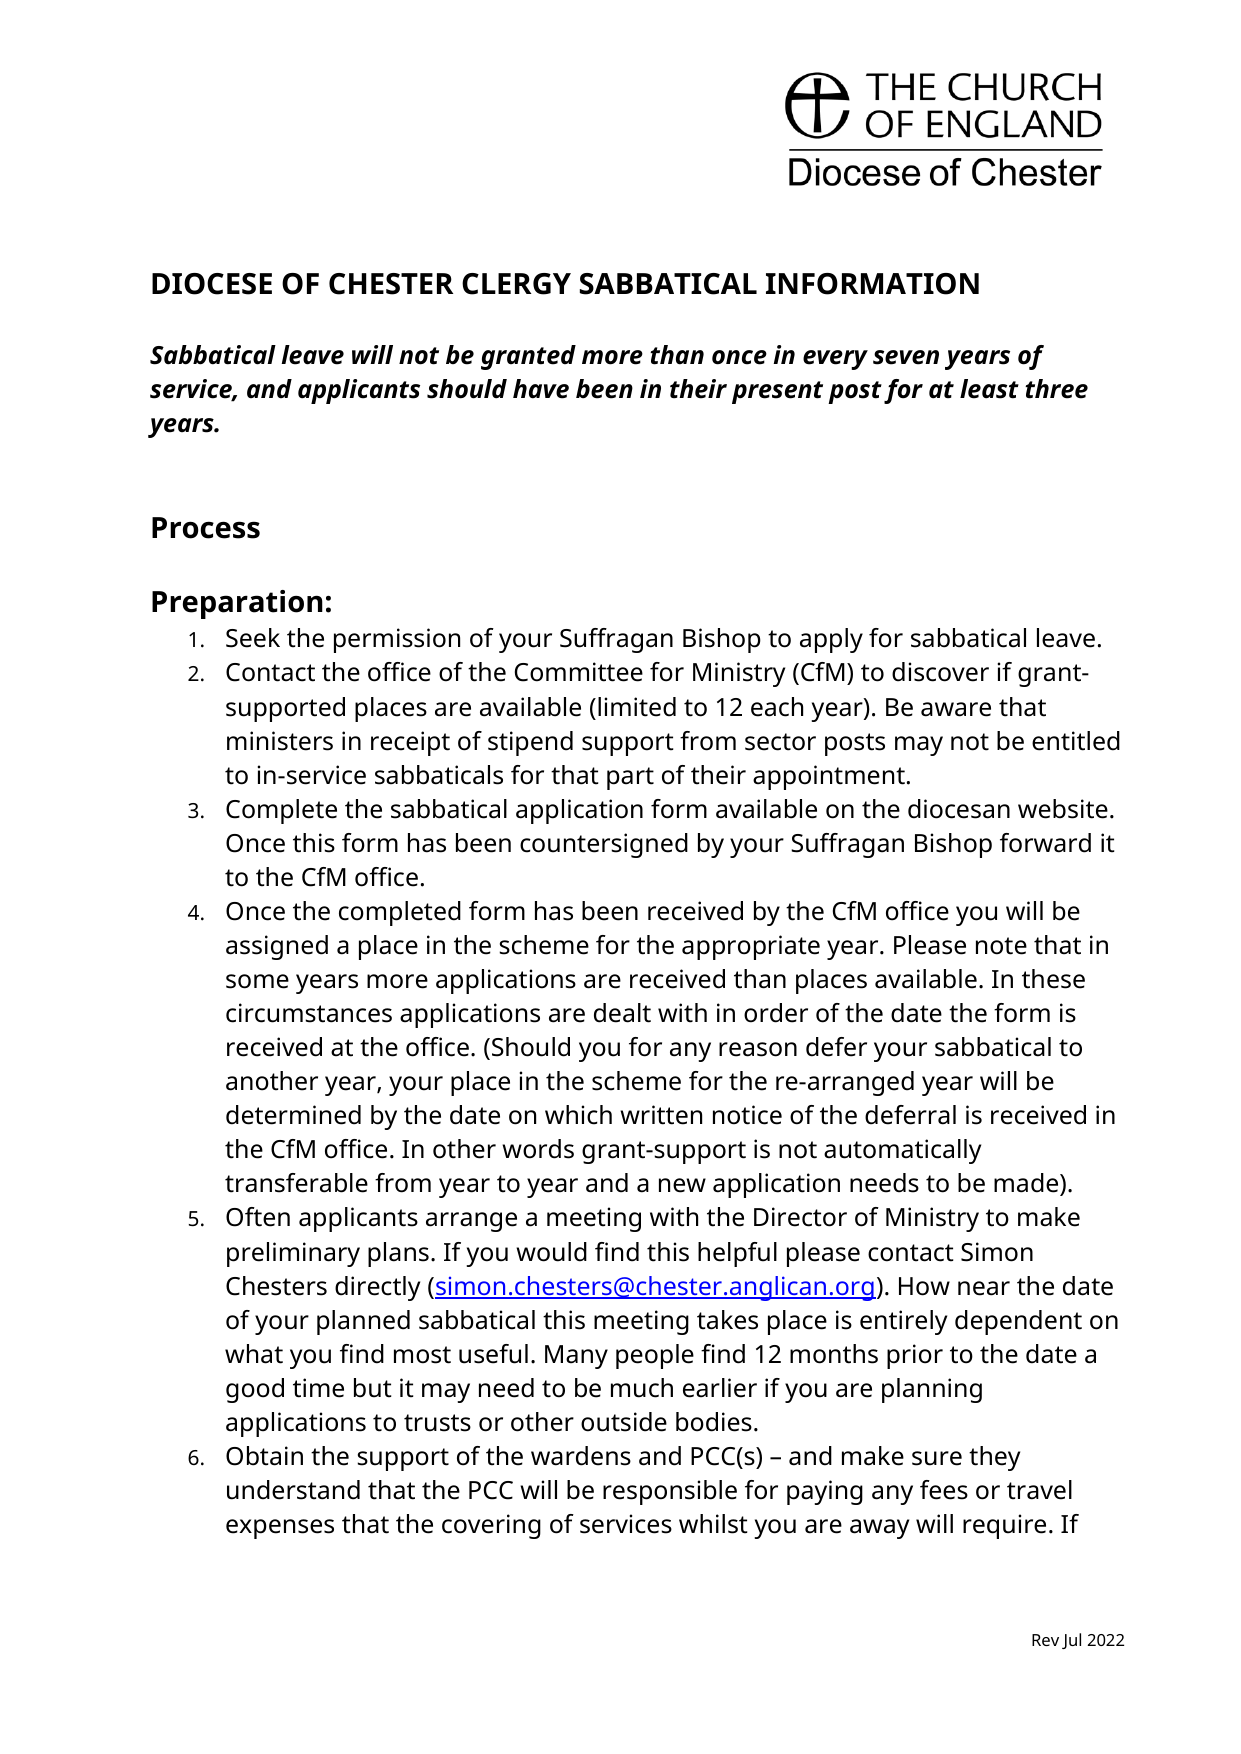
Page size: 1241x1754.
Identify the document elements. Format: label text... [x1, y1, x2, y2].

list Seek the permission of your Suffragan Bishop to apply for sabbatical leave. [187, 621, 1125, 655]
picture [770, 60, 1123, 232]
text Preparation: [150, 581, 1125, 621]
list Once the completed form has been received by the CfM office you will be assigned a place in the scheme for the appropriate year. Please note that in some years more applications are received than places available. In these circumstances applications are dealt with in order of the date the form is received at the office. (Should you for any reason defer your sabbatical to another year, your place in the scheme for the re-arranged year will be determined by the date on which written notice of the deferral is received in the CfM office. In other words grant-support is not automatically transferable from year to year and a new application needs to be made). [187, 893, 1125, 1200]
text DIOCESE OF CHESTER CLERGY SABBATICAL INFORMATION [150, 263, 1125, 303]
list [187, 1438, 1125, 1541]
list Often applicants arrange a meeting with the Director of Ministry to make preliminary plans. If you would find this helpful please contact Simon Chesters directly (simon.chesters@chester.anglican.org). How near the date of your planned sabbatical this meeting takes place is entirely dependent on what you find most useful. Many people find 12 months prior to the date a good time but it may need to be much earlier if you are planning applications to trusts or other outside bodies. [187, 1200, 1125, 1438]
list Complete the sabbatical application form available on the diocesan website. Once this form has been countersigned by your Suffragan Bishop forward it to the CfM office. [187, 791, 1125, 893]
text Process [150, 508, 1125, 547]
list Contact the office of the Committee for Ministry (CfM) to discover if grant-supported places are available (limited to 12 each year). Be aware that ministers in receipt of stipend support from sector posts may not be entitled to in-service sabbaticals for that part of their appointment. [187, 655, 1125, 791]
text Sabbatical leave will not be granted more than once in every seven years of service, and applicants should have been in their present post for at least three years. [150, 337, 1125, 439]
